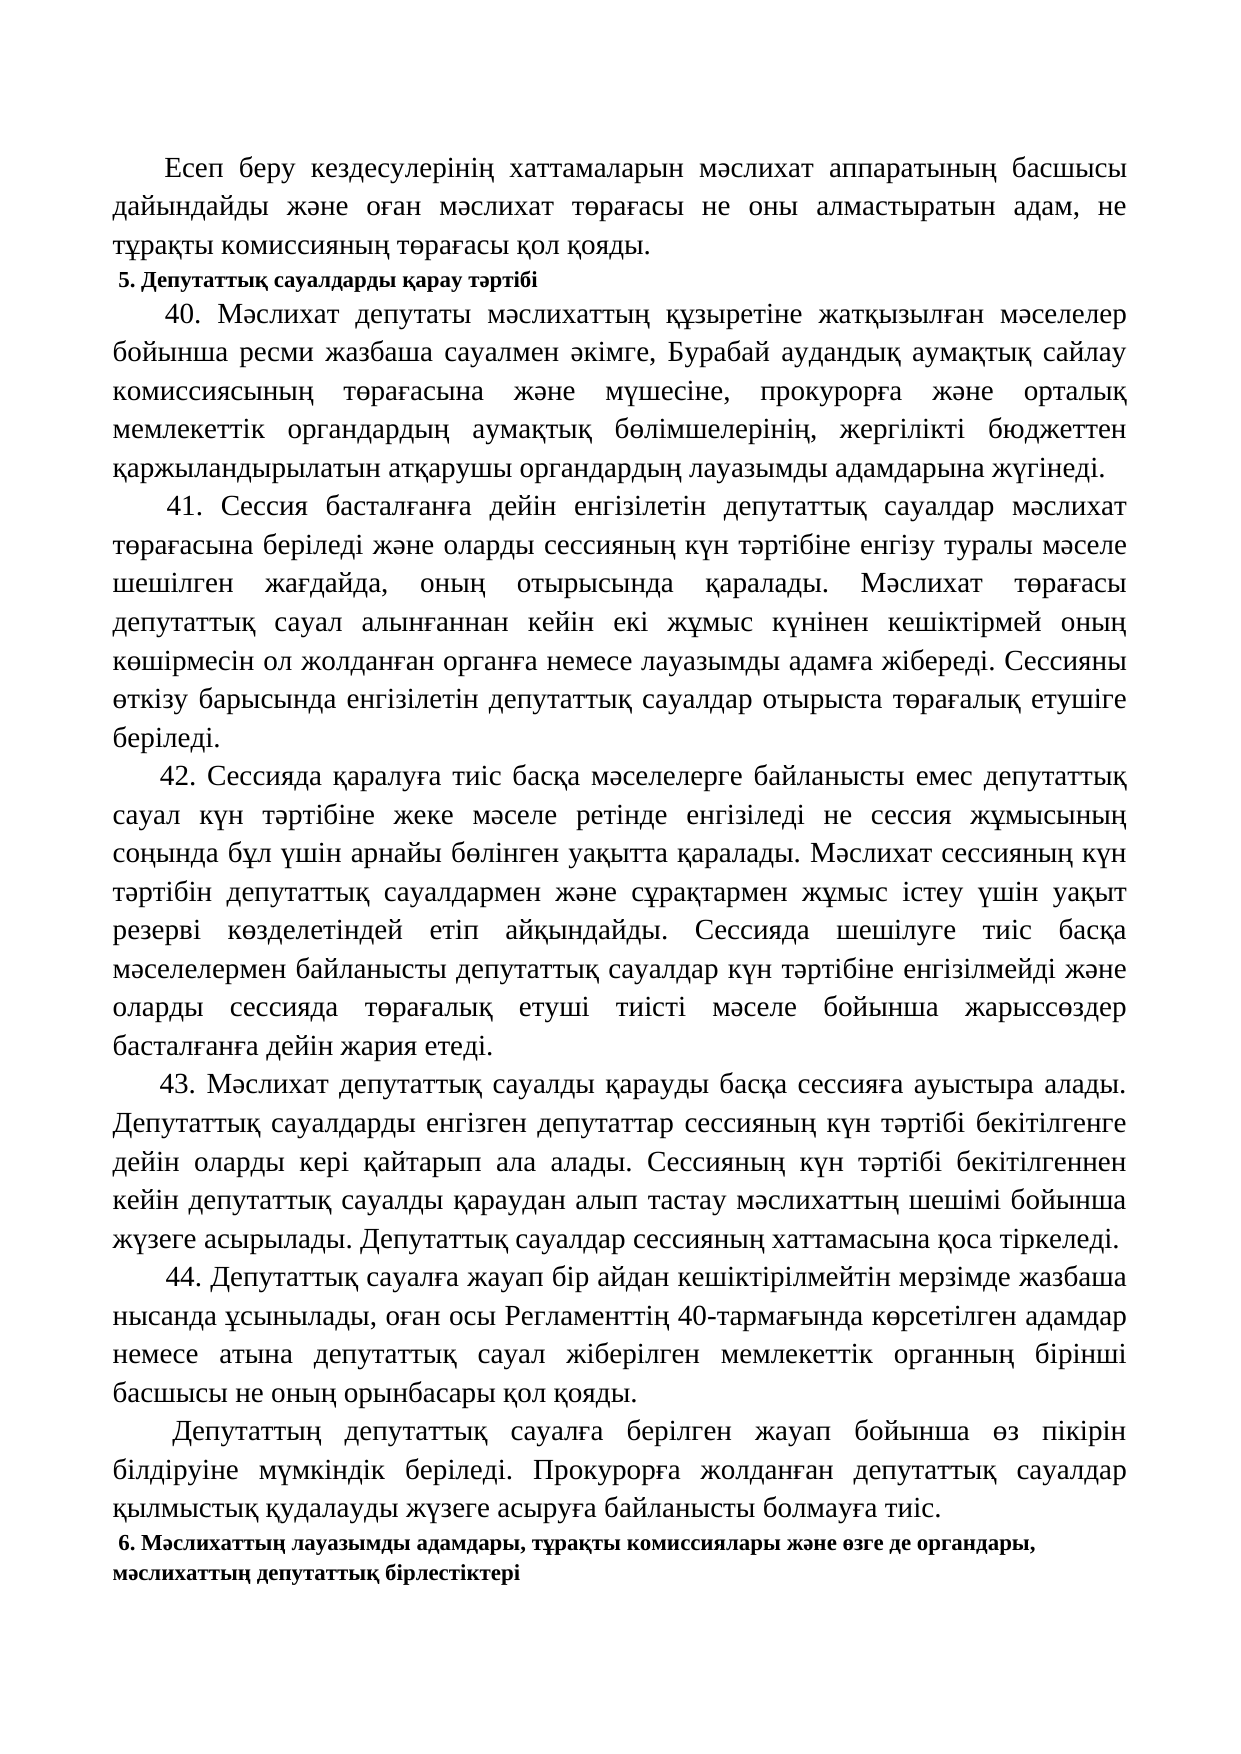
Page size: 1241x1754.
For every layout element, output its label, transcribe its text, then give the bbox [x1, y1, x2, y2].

text 43. Мәслихат депутаттық сауалды қарауды басқа сессияға ауыстыра алады. Депутаттық сауалдарды енгізген депутаттар сессияның күн тәртібі бекітілгенге дейін оларды кері қайтарып ала алады. Сессияның күн тәртібі бекітілгеннен кейін депутаттық сауалды қараудан алып тастау мәслихаттың шешімі бойынша жүзеге асырылады. Депутаттық сауалдар сессияның хаттамасына қоса тіркеледі. [112, 1067, 1128, 1254]
text Депутаттың депутаттық сауалға берілген жауап бойынша өз пікірін білдіруіне мүмкіндік беріледі. Прокурорға жолданған депутаттық сауалдар қылмыстық қудалауды жүзеге асыруға байланысты болмауға тиіс. [112, 1413, 1128, 1524]
text 40. Мәслихат депутаты мәслихаттың құзыретіне жатқызылған мәселелер бойынша ресми жазбаша сауалмен әкімге, Бурабай аудандық аумақтық сайлау комиссиясының төрағасына және мүшесіне, прокурорға және орталық мемлекеттік органдардың аумақтық бөлімшелерінің, жергілікті бюджеттен қаржыландырылатын атқарушы органдардың лауазымды адамдарына жүгінеді. [112, 296, 1128, 483]
text 41. Сессия басталғанға дейін енгізілетін депутаттық сауалдар мәслихат төрағасына беріледі және оларды сессияның күн тәртібіне енгізу туралы мәселе шешілген жағдайда, оның отырысында қаралады. Мәслихат төрағасы депутаттық сауал алынғаннан кейін екі жұмыс күнінен кешіктірмей оның көшірмесін ол жолданған органға немесе лауазымды адамға жібереді. Сессияны өткізу барысында енгізілетін депутаттық сауалдар отырыста төрағалық етушіге беріледі. [112, 488, 1128, 753]
text Есеп беру кездесулерінің хаттамаларын мәслихат аппаратының басшысы дайындайды және оған мәслихат төрағасы не оны алмастыратын адам, не тұрақты комиссияның төрағасы қол қояды. [112, 150, 1128, 261]
text 6. Мәслихаттың лауазымды адамдары, тұрақты комиссиялары және өзге де органдары, мәслихаттың депутаттық бірлестіктері [112, 1529, 1128, 1586]
text 5. Депутаттық сауалдарды қарау тәртібі [112, 266, 1128, 292]
text 44. Депутаттық сауалға жауап бір айдан кешіктірілмейтін мерзімде жазбаша нысанда ұсынылады, оған осы Регламенттің 40-тармағында көрсетілген адамдар немесе атына депутаттық сауал жіберілген мемлекеттік органның бірінші басшысы не оның орынбасары қол қояды. [112, 1259, 1128, 1408]
text 42. Сессияда қаралуға тиіс басқа мәселелерге байланысты емес депутаттық сауал күн тәртібіне жеке мәселе ретінде енгізіледі не сессия жұмысының соңында бұл үшін арнайы бөлінген уақытта қаралады. Мәслихат сессияның күн тәртібін депутаттық сауалдармен және сұрақтармен жұмыс істеу үшін уақыт резерві көзделетіндей етіп айқындайды. Сессияда шешілуге тиіс басқа мәселелермен байланысты депутаттық сауалдар күн тәртібіне енгізілмейді және оларды сессияда төрағалық етуші тиісті мәселе бойынша жарыссөздер басталғанға дейін жария етеді. [112, 758, 1128, 1062]
